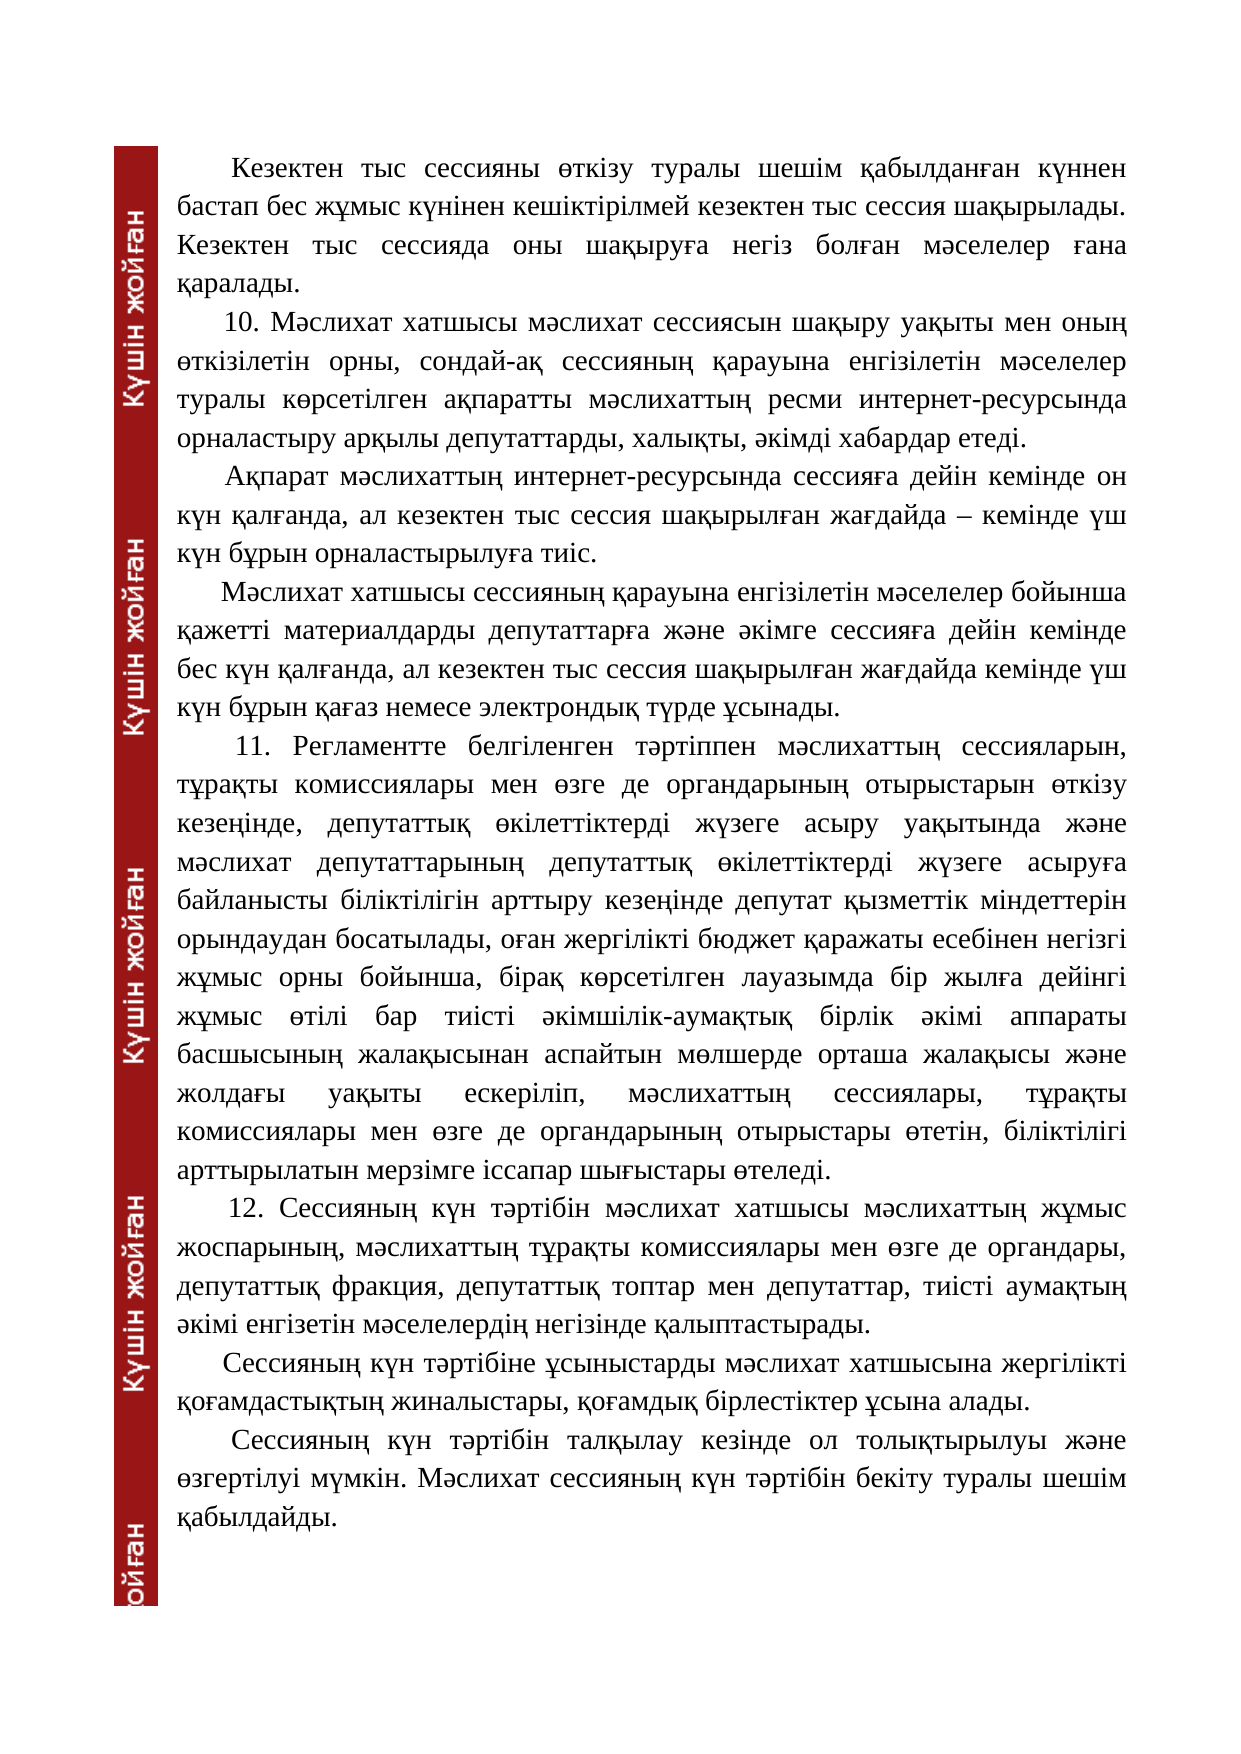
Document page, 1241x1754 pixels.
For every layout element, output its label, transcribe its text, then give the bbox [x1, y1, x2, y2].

picture [114, 1532, 158, 1606]
text Мәслихат хатшысы сессияның қарауына енгізілетін мәселелер бойынша қажетті материалдарды депутаттарға және әкімге сессияға дейін кемінде бес күн қалғанда, ал кезектен тыс сессия шақырылған жағдайда кемінде үш күн бұрын қағаз немесе электрондық түрде ұсынады. [112, 574, 1128, 723]
text Сессияның күн тәртібіне ұсыныстарды мәслихат хатшысына жергілікті қоғамдастықтың жиналыстары, қоғамдық бірлестіктер ұсына алады. [112, 1345, 1128, 1417]
picture [114, 723, 158, 728]
picture [114, 299, 158, 304]
picture [114, 1417, 158, 1422]
picture [114, 453, 158, 458]
text Кезектен тыс сессияны өткізу туралы шешім қабылданған күннен бастап бес жұмыс күнінен кешіктірілмей кезектен тыс сессия шақырылады. Кезектен тыс сессияда оны шақыруға негіз болған мәселелер ғана қаралады. [112, 150, 1128, 299]
text Ақпарат мәслихаттың интернет-ресурсында сессияға дейін кемінде он күн қалғанда, ал кезектен тыс сессия шақырылған жағдайда – кемінде үш күн бұрын орналастырылуға тиіс. [112, 458, 1128, 569]
text 12. Сессияның күн тәртібін мәслихат хатшысы мәслихаттың жұмыс жоспарының, мәслихаттың тұрақты комиссиялары мен өзге де органдары, депутаттық фракция, депутаттық топтар мен депутаттар, тиісті аумақтың әкімі енгізетін мәселелердің негізінде қалыптастырады. [112, 1191, 1128, 1340]
text Сессияның күн тәртібін талқылау кезінде ол толықтырылуы және өзгертілуі мүмкін. Мәслихат сессияның күн тәртібін бекіту туралы шешім қабылдайды. [112, 1422, 1128, 1532]
picture [114, 146, 158, 150]
picture [114, 1186, 158, 1191]
text 11. Регламентте белгіленген тәртіппен мәслихаттың сессияларын, тұрақты комиссиялары мен өзге де органдарының отырыстарын өткізу кезеңінде, депутаттық өкілеттіктерді жүзеге асыру уақытында және мәслихат депутаттарының депутаттық өкілеттіктерді жүзеге асыруға байланысты біліктілігін арттыру кезеңінде депутат қызметтік міндеттерін орындаудан босатылады, оған жергілікті бюджет қаражаты есебінен негізгі жұмыс орны бойынша, бірақ көрсетілген лауазымда бір жылға дейінгі жұмыс өтілі бар тиісті әкімшілік-аумақтық бірлік әкімі аппараты басшысының жалақысынан аспайтын мөлшерде орташа жалақысы және жолдағы уақыты ескеріліп, мәслихаттың сессиялары, тұрақты комиссиялары мен өзге де органдарының отырыстары өтетін, біліктілігі арттырылатын мерзімге іссапар шығыстары өтеледі. [112, 728, 1128, 1186]
text 10. Мәслихат хатшысы мәслихат сессиясын шақыру уақыты мен оның өткізілетін орны, сондай-ақ сессияның қарауына енгізілетін мәселелер туралы көрсетілген ақпаратты мәслихаттың ресми интернет-ресурсында орналастыру арқылы депутаттарды, халықты, әкімді хабардар етеді. [112, 304, 1128, 453]
picture [114, 569, 158, 574]
picture [114, 1340, 158, 1345]
